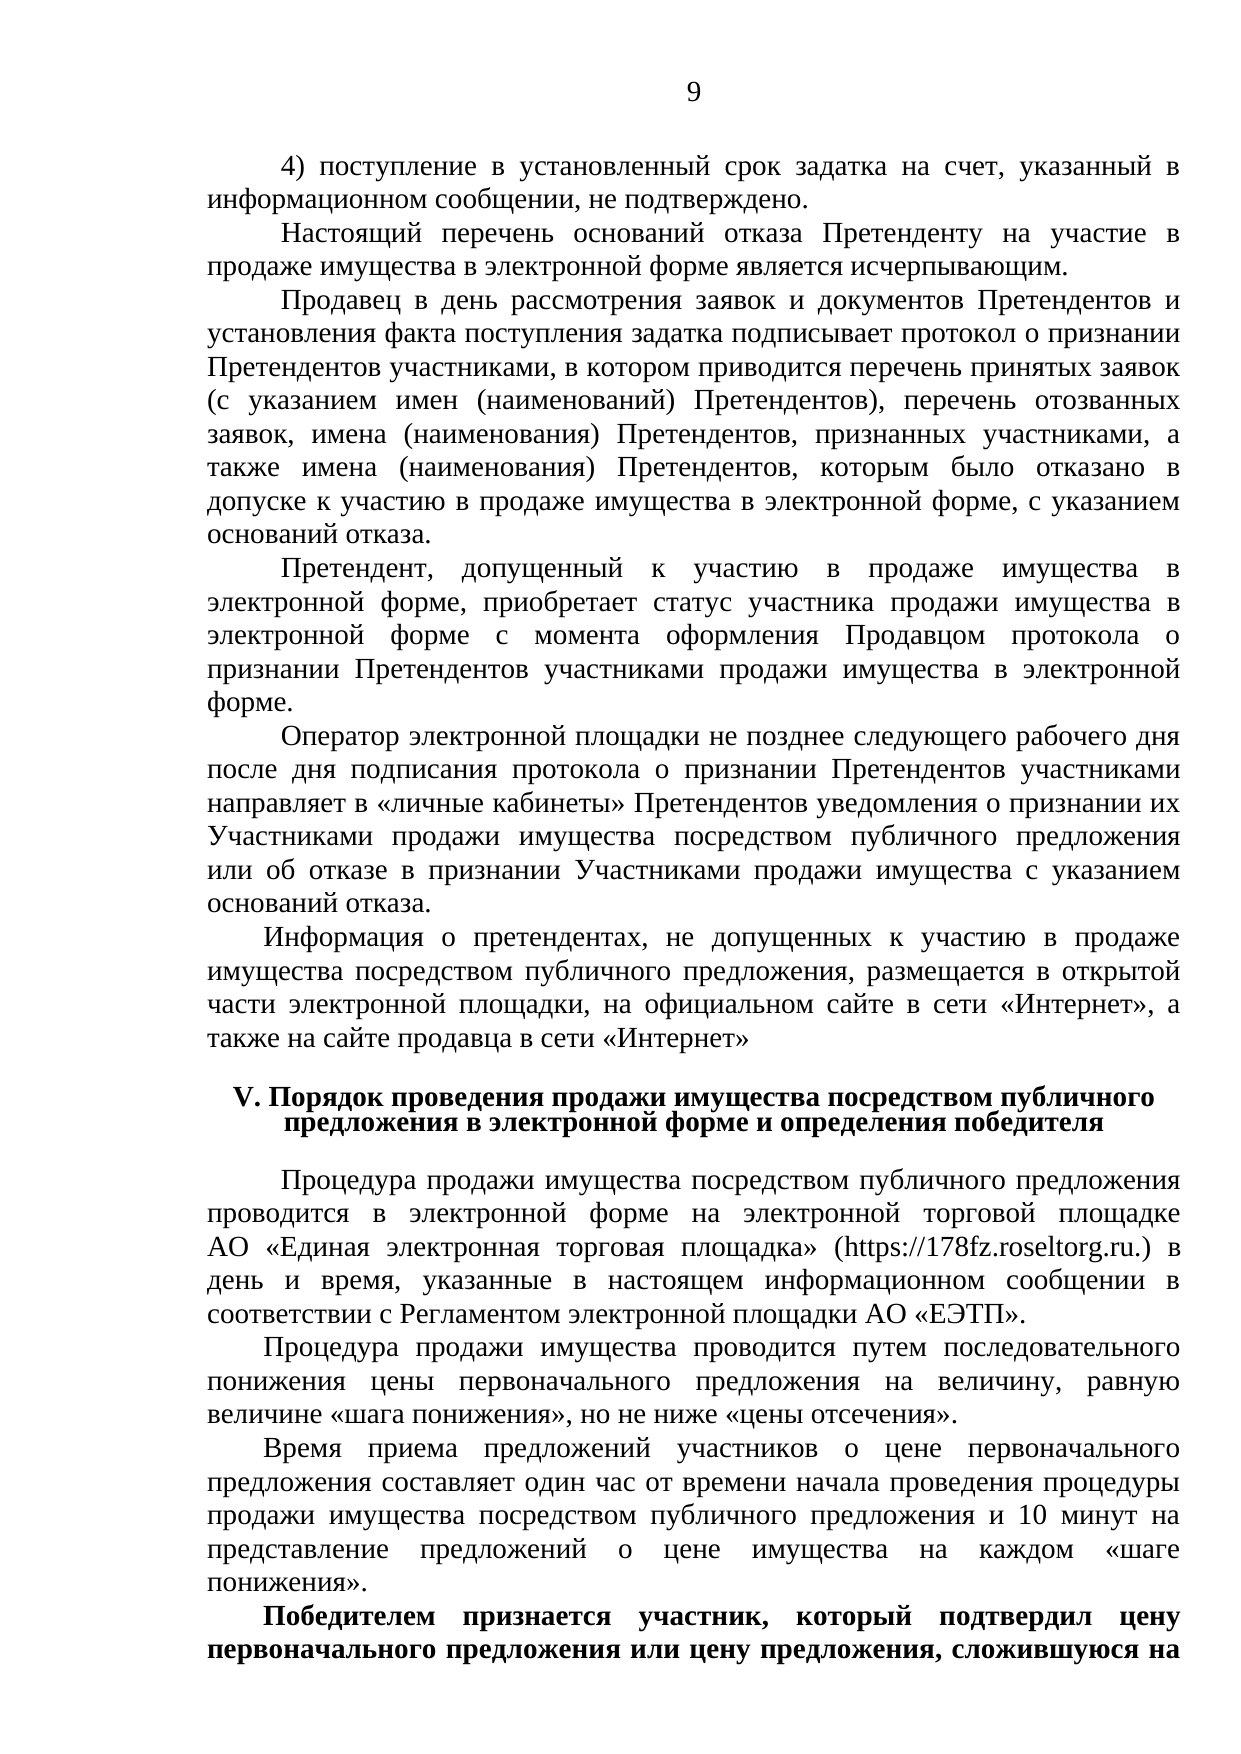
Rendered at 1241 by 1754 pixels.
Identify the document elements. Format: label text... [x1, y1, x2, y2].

text Продавец в день рассмотрения заявок и документов Претендентов и установления факта поступления задатка подписывает протокол о признании Претендентов участниками, в котором приводится перечень принятых заявок (с указанием имен (наименований) Претендентов), перечень отозванных заявок, имена (наименования) Претендентов, признанных участниками, а также имена (наименования) Претендентов, которым было отказано в допуске к участию в продаже имущества в электронной форме, с указанием оснований отказа. [207, 282, 1181, 550]
text Оператор электронной площадки не позднее следующего рабочего дня после дня подписания протокола о признании Претендентов участниками направляет в «личные кабинеты» Претендентов уведомления о признании их Участниками продажи имущества посредством публичного предложения или об отказе в признании Участниками продажи имущества с указанием оснований отказа. [207, 718, 1181, 919]
text Время приема предложений участников о цене первоначального предложения составляет один час от времени начала проведения процедуры продажи имущества посредством публичного предложения и 10 минут на представление предложений о цене имущества на каждом «шаге понижения». [207, 1430, 1181, 1598]
text Процедура продажи имущества проводится путем последовательного понижения цены первоначального предложения на величину, равную величине «шага понижения», но не ниже «цены отсечения». [207, 1329, 1181, 1430]
text Претендент, допущенный к участию в продаже имущества в электронной форме, приобретает статус участника продажи имущества в электронной форме с момента оформления Продавцом протокола о признании Претендентов участниками продажи имущества в электронной форме. [207, 550, 1181, 718]
text V. Порядок проведения продажи имущества посредством публичного предложения в электронной форме и определения победителя [207, 1087, 1181, 1137]
text Процедура продажи имущества посредством публичного предложения проводится в электронной форме на электронной торговой площадке АО «Единая электронная торговая площадка» (https://178fz.roseltorg.ru.) в день и время, указанные в настоящем информационном сообщении в соответствии с Регламентом электронной площадки АО «ЕЭТП». [207, 1162, 1181, 1329]
text 4) поступление в установленный срок задатка на счет, указанный в информационном сообщении, не подтверждено. [207, 148, 1181, 215]
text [207, 1598, 1181, 1665]
text Информация о претендентах, не допущенных к участию в продаже имущества посредством публичного предложения, размещается в открытой части электронной площадки, на официальном сайте в сети «Интернет», а также на сайте продавца в сети «Интернет» [207, 919, 1181, 1053]
text Настоящий перечень оснований отказа Претенденту на участие в продаже имущества в электронной форме является исчерпывающим. [207, 215, 1181, 282]
